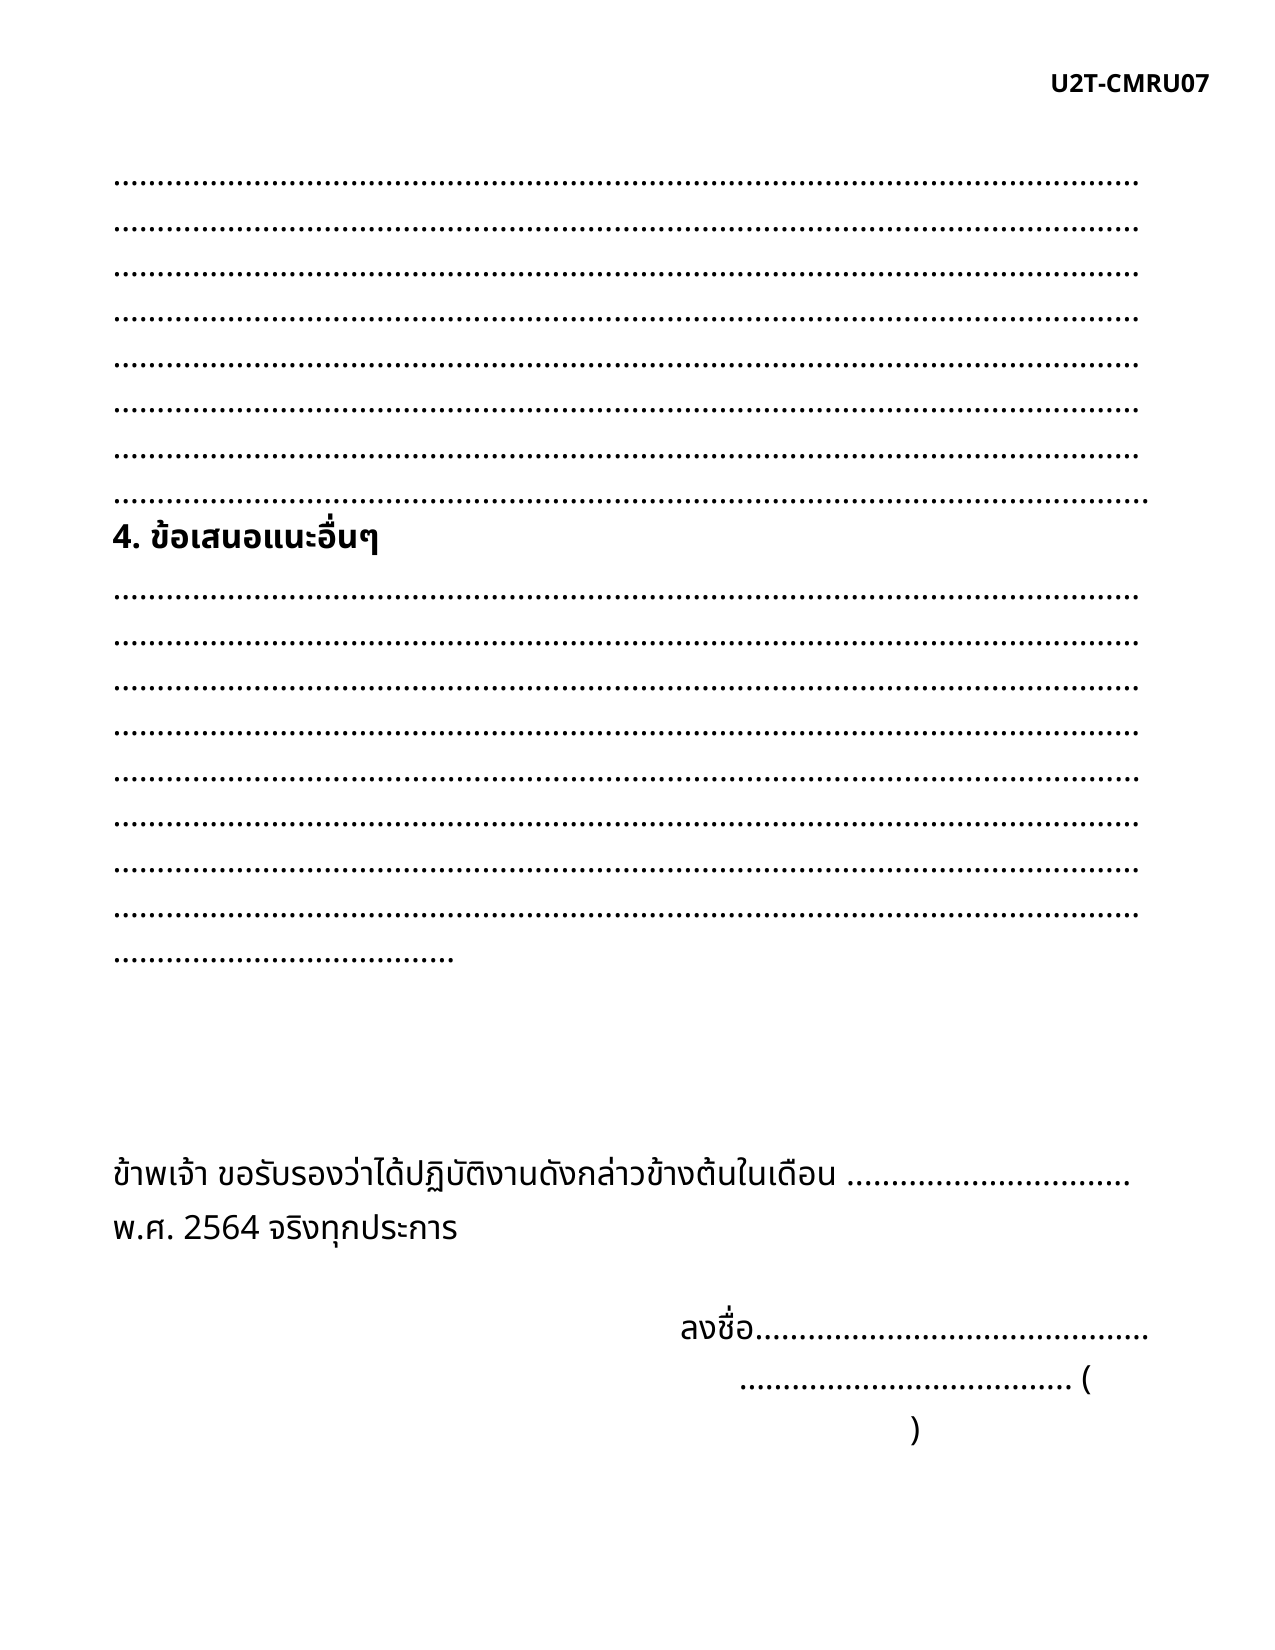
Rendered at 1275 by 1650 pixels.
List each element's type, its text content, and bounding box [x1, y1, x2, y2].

text ………………………………………………………………………………………………………………………………………………………………………………………………………………………………………………………………………………………………………………………………………………………………………………………………………………………………………………………………………………………………………………………………………………………………………………………………………………………………………………………………………………………………………………………………………………………………………………………………………………………………………………………………………………………………… [112, 564, 1162, 973]
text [112, 150, 1162, 513]
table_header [656, 1275, 1174, 1450]
list ข้อเสนอแนะอื่นๆ [112, 513, 1162, 564]
text ข้าพเจ้า ขอรับรองว่าได้ปฏิบัติงานดังกล่าวข้างต้นในเดือน ................................ พ.ศ. 2564 จริงทุกประการ [112, 1149, 1162, 1254]
